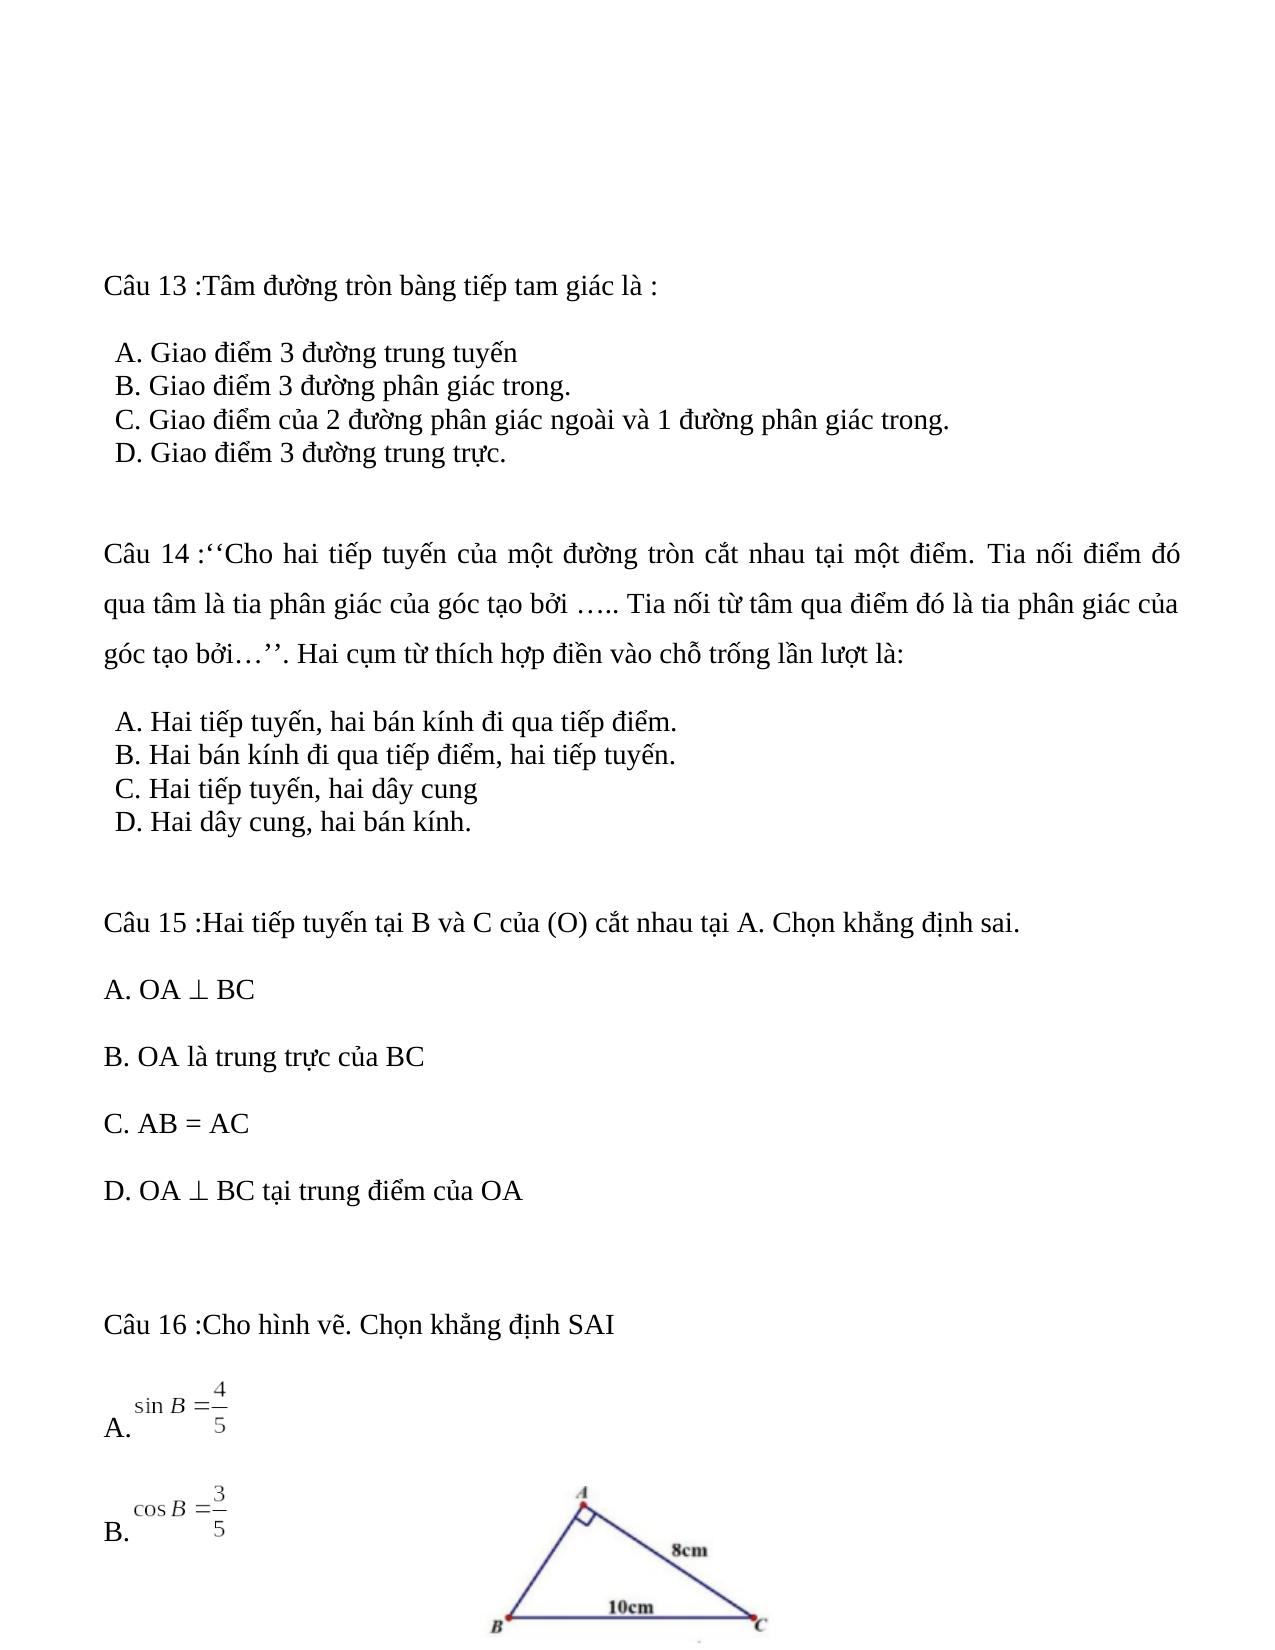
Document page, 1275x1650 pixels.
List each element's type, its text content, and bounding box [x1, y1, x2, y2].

text Câu 14 :‘‘Cho hai tiếp tuyến của một đường tròn cắt nhau tại một điểm. Tia nối điểm đó qua tâm là tia phân giác của góc tạo bởi ….. Tia nối từ tâm qua điểm đó là tia phân giác của góc tạo bởi…’’. Hai cụm từ thích hợp điền vào chỗ trống lần lượt là: [103, 536, 1181, 670]
picture [475, 1548, 800, 1643]
table_cell B. Giao điểm 3 đường phân giác trong. [103, 369, 1101, 402]
table_cell C. Giao điểm của 2 đường phân giác ngoài và 1 đường phân giác trong. [103, 402, 1101, 436]
table_header A. Giao điểm 3 đường trung tuyến [103, 335, 1101, 368]
table_header A. Hai tiếp tuyến, hai bán kính đi qua tiếp điểm. [103, 704, 1101, 737]
table_cell C. Hai tiếp tuyến, hai dây cung [103, 771, 1101, 804]
table_cell D. Hai dây cung, hai bán kính. [103, 804, 1101, 838]
text D. OA BC tại trung điểm của OA [103, 1173, 1181, 1206]
text Câu 13 :Tâm đường tròn bàng tiếp tam giác là : [103, 268, 1181, 301]
table_cell D. Giao điểm 3 đường trung trực. [103, 436, 1101, 469]
text Câu 16 :Cho hình vẽ. Chọn khẳng định SAI [103, 1307, 1181, 1340]
text B. [103, 1478, 1181, 1548]
text A. [103, 1374, 1181, 1444]
table_cell B. Hai bán kính đi qua tiếp điểm, hai tiếp tuyến. [103, 737, 1101, 771]
text C. AB = AC [103, 1106, 1181, 1139]
text Câu 15 :Hai tiếp tuyến tại B và C của (O) cắt nhau tại A. Chọn khẳng định sai. [103, 905, 1181, 938]
text A. OA BC [103, 972, 1181, 1005]
text B. OA là trung trực của BC [103, 1039, 1181, 1072]
